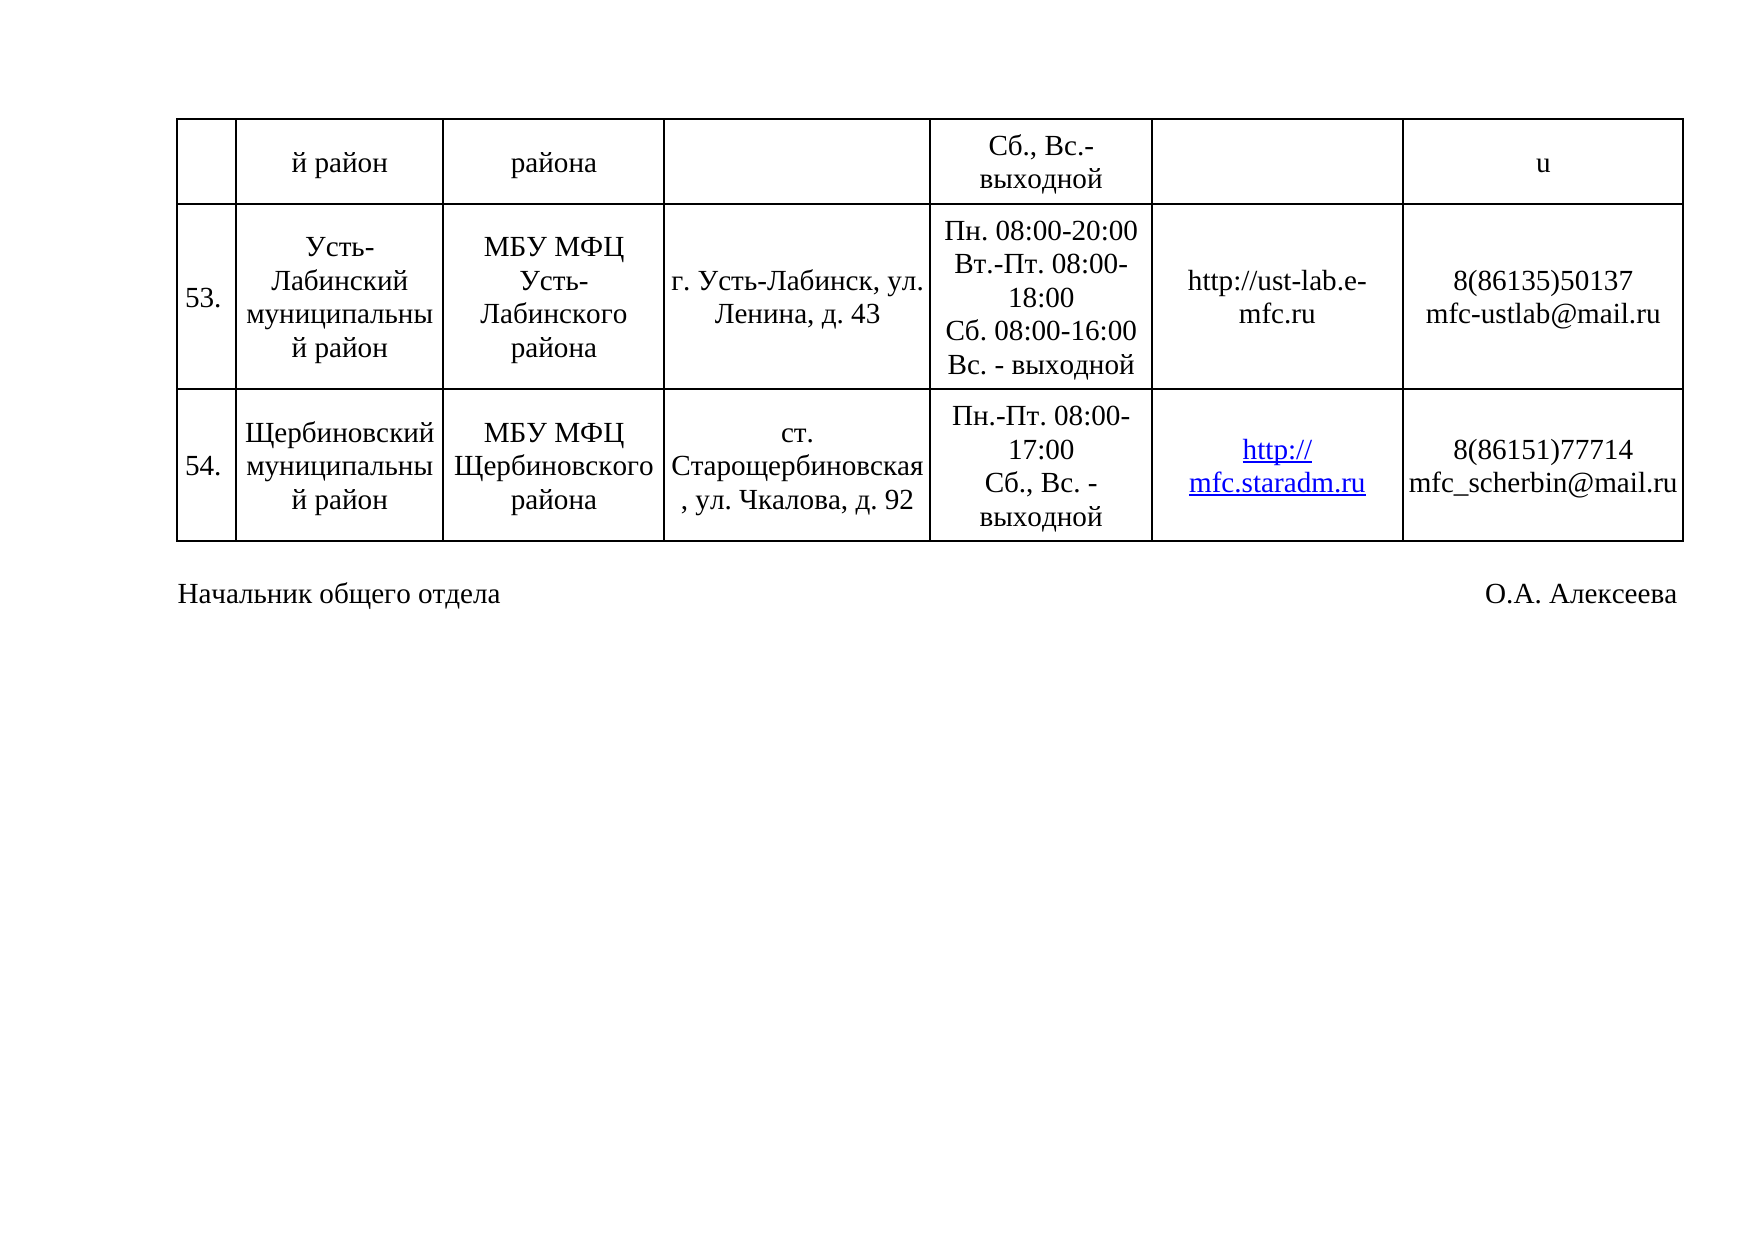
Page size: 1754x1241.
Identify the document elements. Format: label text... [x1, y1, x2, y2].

table_cell [178, 120, 235, 203]
table_cell МБУ МФЦ Усть-Лабинского района [444, 205, 663, 388]
text Начальник общего отдела О.А. Алексеева [177, 576, 1695, 609]
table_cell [1404, 120, 1682, 203]
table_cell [237, 120, 442, 203]
table_cell Пн.-Пт. 08:00-17:00 Сб., Вс. - выходной [931, 390, 1151, 540]
table_cell МБУ МФЦ Щербиновского района [444, 390, 663, 540]
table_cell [1153, 120, 1402, 203]
table_cell ст. Старощербиновская, ул. Чкалова, д. 92 [665, 390, 929, 540]
table_cell 8(86151)77714 mfc_scherbin@mail.ru [1404, 390, 1682, 540]
table_cell 8(86135)50137 mfc-ustlab@mail.ru [1404, 205, 1682, 388]
table_cell [178, 205, 235, 388]
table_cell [931, 120, 1151, 203]
table_cell Пн. 08:00-20:00 Вт.-Пт. 08:00-18:00 Сб. 08:00-16:00 Вс. - выходной [931, 205, 1151, 388]
table_cell Щербиновский муниципальный район [237, 390, 442, 540]
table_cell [444, 120, 663, 203]
table_cell [178, 390, 235, 540]
table_cell http://mfc.staradm.ru [1153, 390, 1402, 540]
table_cell Усть-Лабинский муниципальный район [237, 205, 442, 388]
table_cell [665, 120, 929, 203]
table_cell г. Усть-Лабинск, ул. Ленина, д. 43 [665, 205, 929, 388]
table_cell http://ust-lab.e-mfc.ru [1153, 205, 1402, 388]
